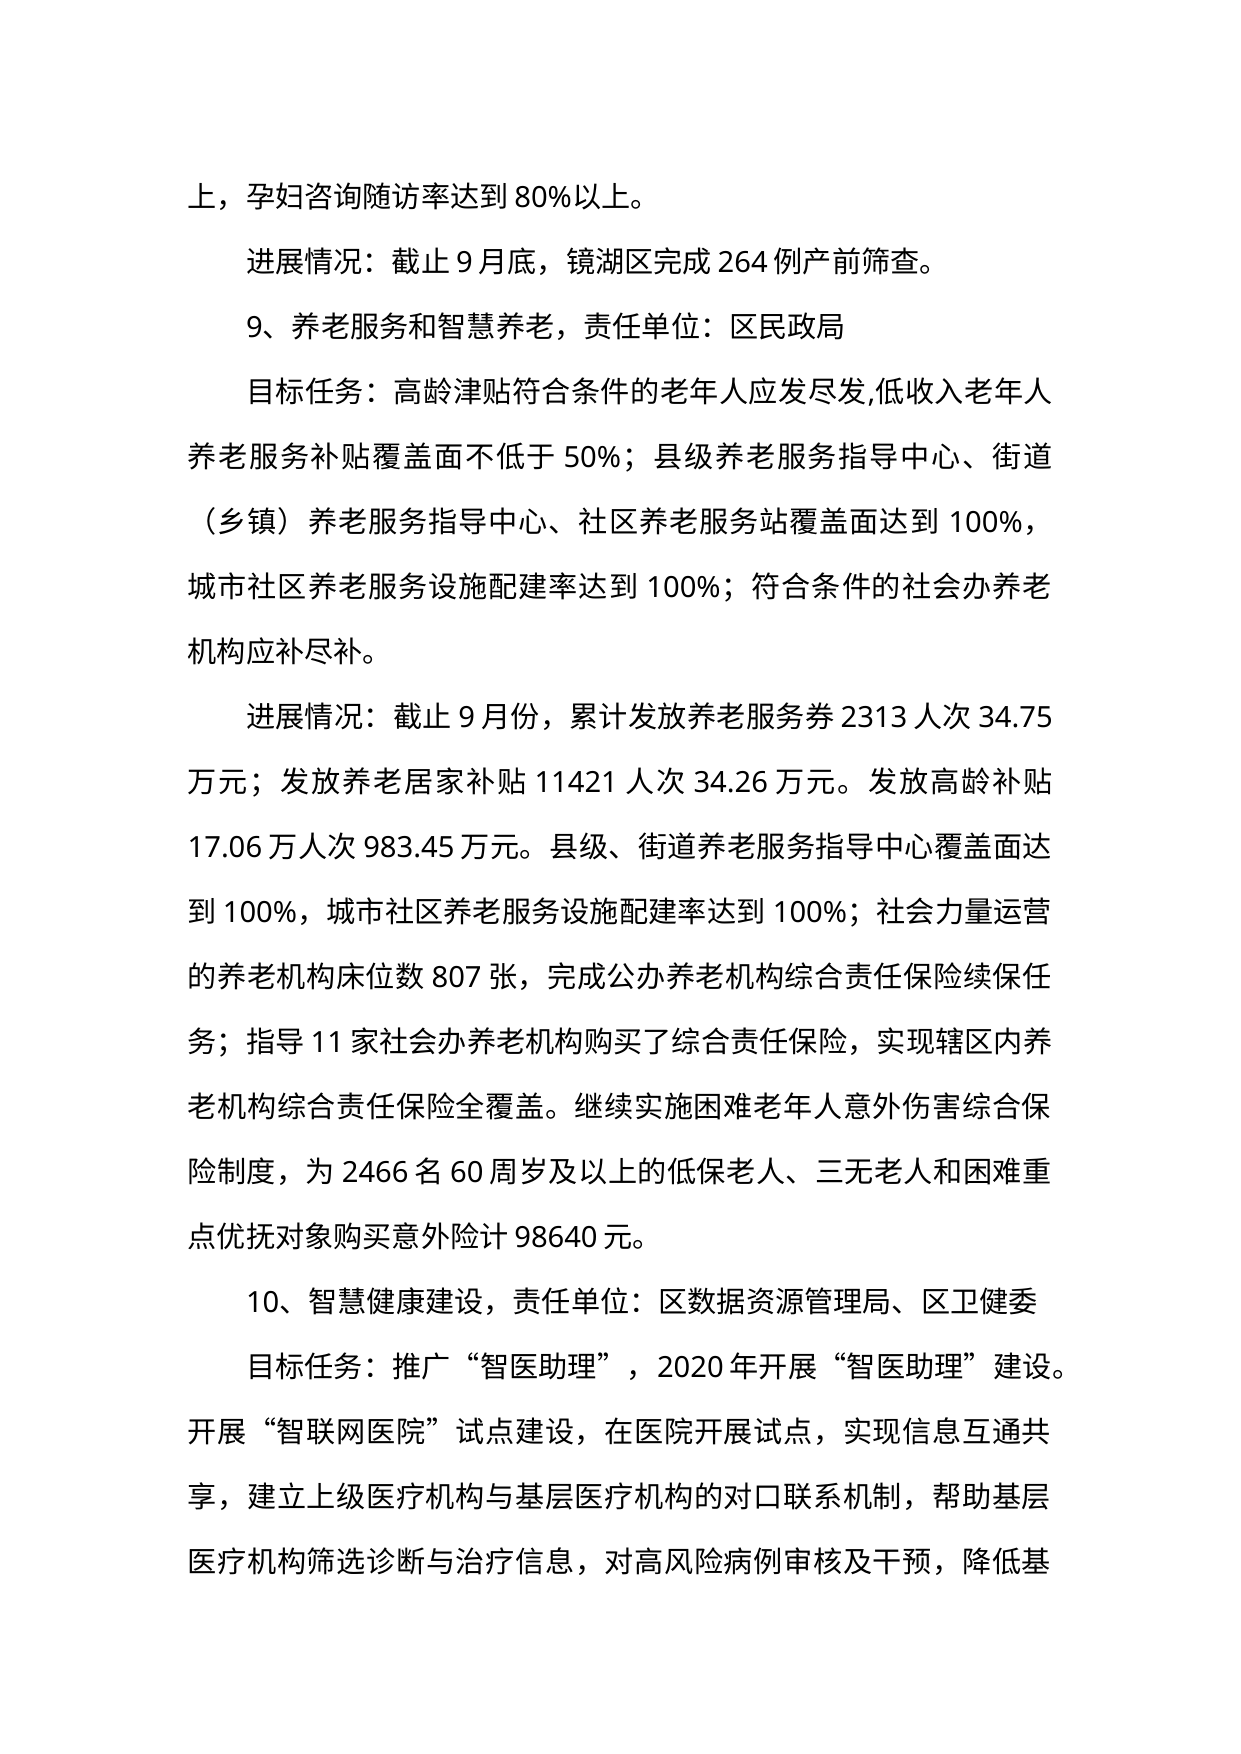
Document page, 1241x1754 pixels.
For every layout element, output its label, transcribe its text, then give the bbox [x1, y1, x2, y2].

text 10、智慧健康建设，责任单位：区数据资源管理局、区卫健委 [187, 1267, 1053, 1332]
text 进展情况：截止9月份，累计发放养老服务券2313人次34.75万元；发放养老居家补贴11421人次34.26万元。发放高龄补贴17.06万人次983.45万元。县级、街道养老服务指导中心覆盖面达到100%，城市社区养老服务设施配建率达到100%；社会力量运营的养老机构床位数807张，完成公办养老机构综合责任保险续保任务；指导11家社会办养老机构购买了综合责任保险，实现辖区内养老机构综合责任保险全覆盖。继续实施困难老年人意外伤害综合保险制度，为2466名60周岁及以上的低保老人、三无老人和困难重点优抚对象购买意外险计98640元。 [187, 682, 1053, 1267]
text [187, 1332, 1053, 1592]
text 进展情况：截止9月底，镜湖区完成264例产前筛查。 [187, 227, 1053, 292]
text 9、养老服务和智慧养老，责任单位：区民政局 [187, 292, 1053, 357]
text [187, 162, 1053, 227]
text 目标任务：高龄津贴符合条件的老年人应发尽发,低收入老年人养老服务补贴覆盖面不低于50%；县级养老服务指导中心、街道（乡镇）养老服务指导中心、社区养老服务站覆盖面达到100%，城市社区养老服务设施配建率达到100%；符合条件的社会办养老机构应补尽补。 [187, 357, 1053, 682]
